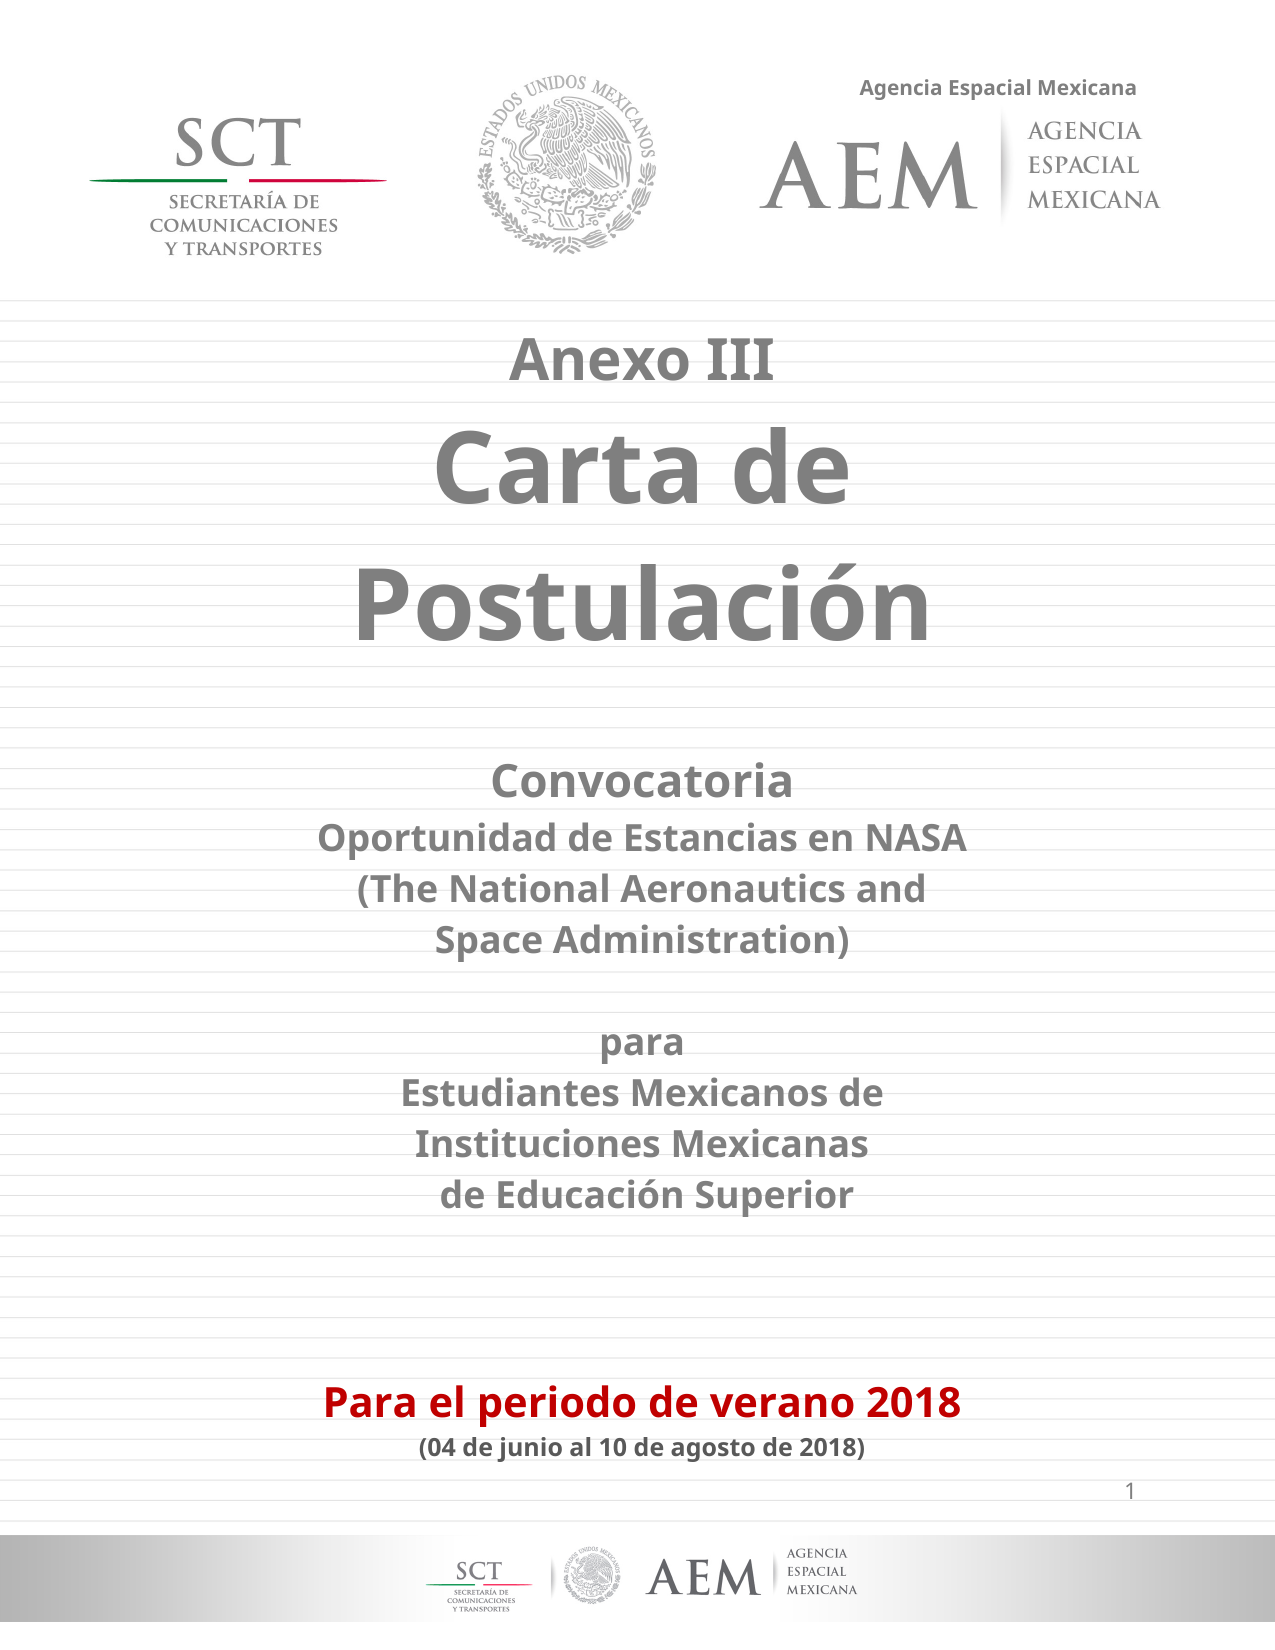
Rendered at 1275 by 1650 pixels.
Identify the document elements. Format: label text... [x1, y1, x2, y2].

text Space Administration) [147, 913, 1137, 964]
text Anexo III [147, 317, 1137, 397]
text Oportunidad de Estancias en NASA [147, 811, 1137, 862]
text Para el periodo de verano 2018 (04 de junio al 10 de agosto de 2018) [147, 1373, 1137, 1464]
text Instituciones Mexicanas [147, 1118, 1137, 1169]
text (The National Aeronautics and [147, 862, 1137, 913]
text Estudiantes Mexicanos de [147, 1067, 1137, 1118]
picture [0, 0, 1275, 1650]
text Convocatoria [147, 749, 1137, 811]
text Carta de Postulación [147, 397, 1137, 669]
text para [147, 1016, 1137, 1067]
text de Educación Superior [147, 1169, 1137, 1220]
